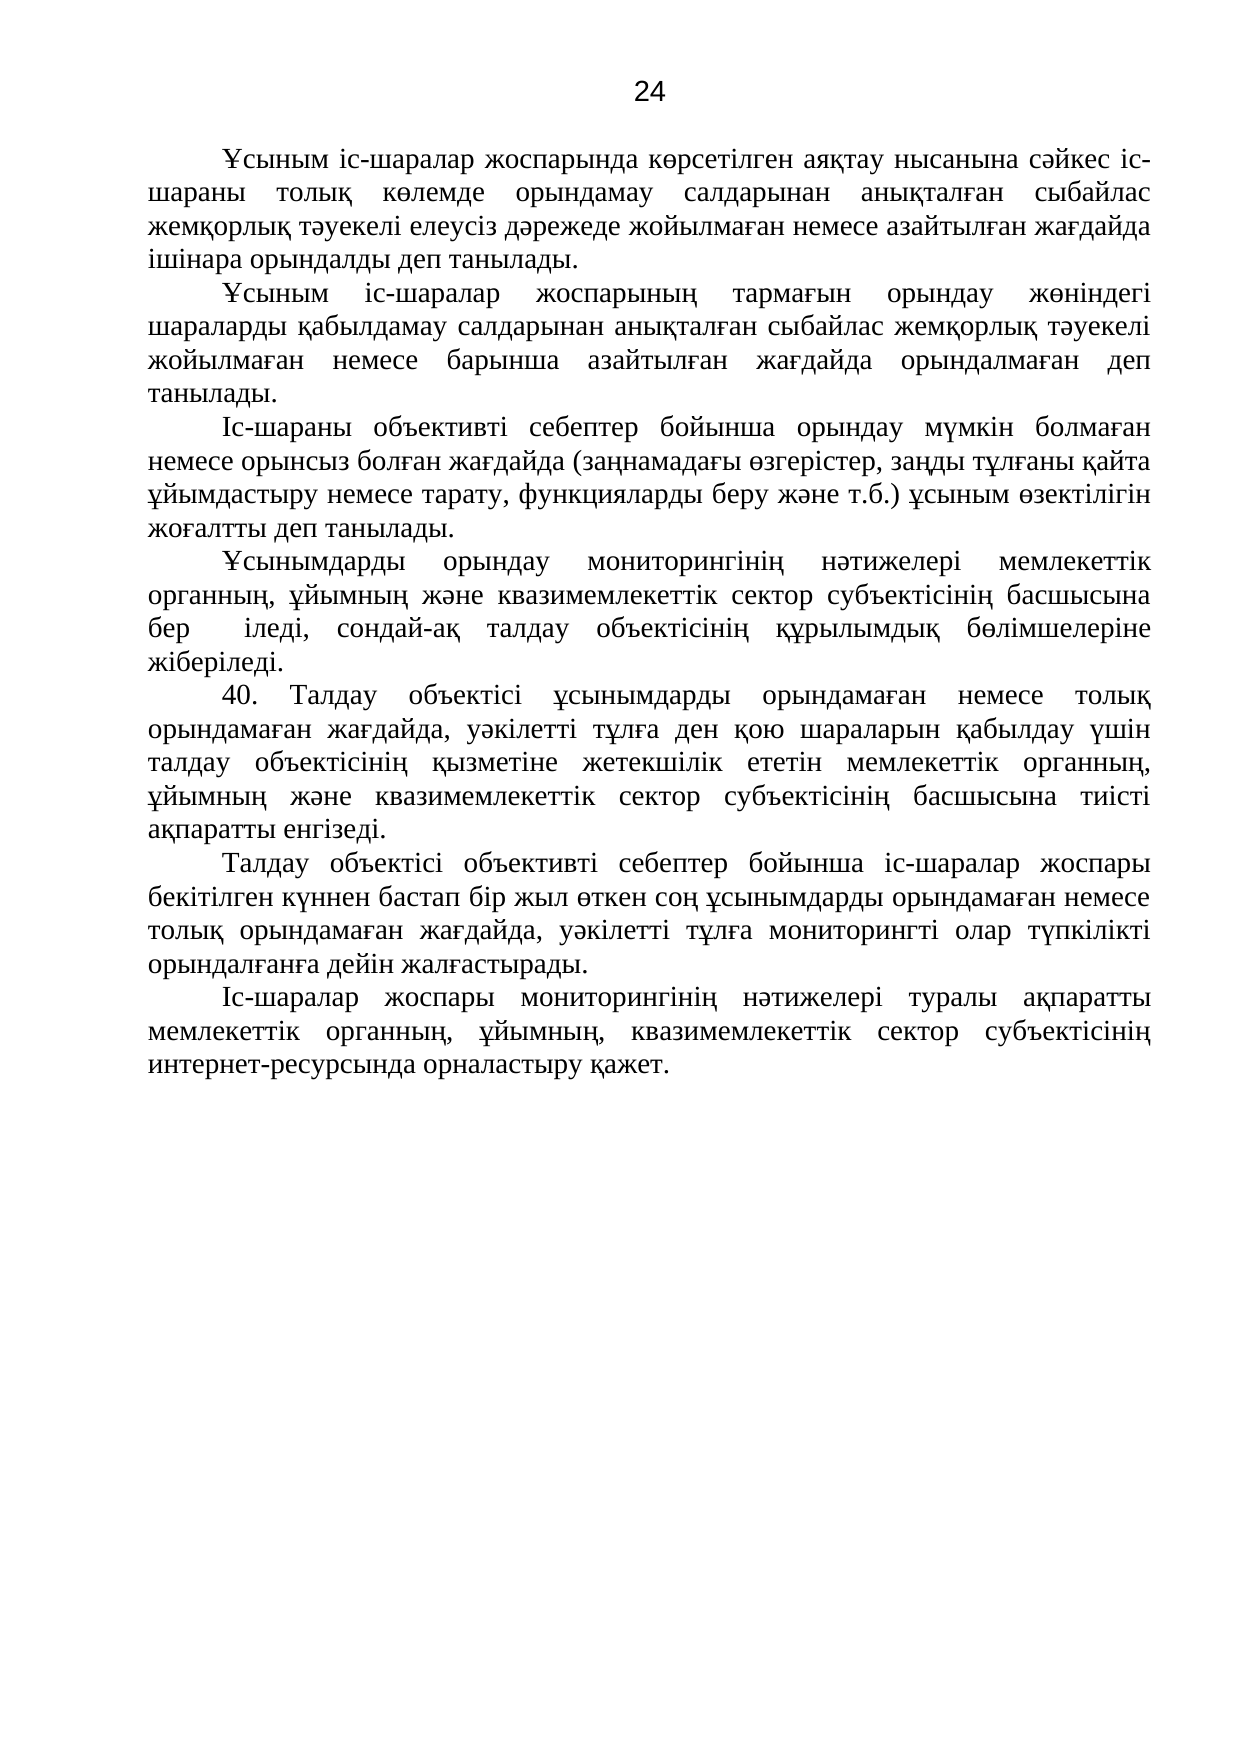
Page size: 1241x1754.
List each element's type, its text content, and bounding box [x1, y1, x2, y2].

text 40. Талдау объектісі ұсынымдарды орындамаған немесе толық орындамаған жағдайда, уәкілетті тұлға ден қою шараларын қабылдау үшін талдау объектісінің қызметіне жетекшілік ететін мемлекеттік органның, ұйымның және квазимемлекеттік сектор субъектісінің басшысына тиісті ақпаратты енгізеді. [148, 677, 1152, 845]
text Іс-шаралар жоспары мониторингінің нәтижелері туралы ақпаратты мемлекеттік органның, ұйымның, квазимемлекеттік сектор субъектісінің интернет-ресурсында орналастыру қажет. [148, 979, 1152, 1080]
text Ұсынымдарды орындау мониторингінің нәтижелері мемлекеттік органның, ұйымның және квазимемлекеттік сектор субъектісінің басшысына бер іледі, сондай-ақ талдау объектісінің құрылымдық бөлімшелеріне жіберіледі. [148, 543, 1152, 677]
text Ұсыным іс-шаралар жоспарының тармағын орындау жөніндегі шараларды қабылдамау салдарынан анықталған сыбайлас жемқорлық тәуекелі жойылмаған немесе барынша азайтылған жағдайда орындалмаған деп танылады. [148, 275, 1152, 409]
text Ұсыным іс-шаралар жоспарында көрсетілген аяқтау нысанына сәйкес іс-шараны толық көлемде орындамау салдарынан анықталған сыбайлас жемқорлық тәуекелі елеусіз дәрежеде жойылмаған немесе азайтылған жағдайда ішінара орындалды деп танылады. [148, 141, 1152, 275]
text Іс-шараны объективті себептер бойынша орындау мүмкін болмаған немесе орынсыз болған жағдайда (заңнамадағы өзгерістер, заңды тұлғаны қайта ұйымдастыру немесе тарату, функцияларды беру және т.б.) ұсыным өзектілігін жоғалтты деп танылады. [148, 409, 1152, 543]
text Талдау объектісі объективті себептер бойынша іс-шаралар жоспары бекітілген күннен бастап бір жыл өткен соң ұсынымдарды орындамаған немесе толық орындамаған жағдайда, уәкілетті тұлға мониторингті олар түпкілікті орындалғанға дейін жалғастырады. [148, 845, 1152, 979]
